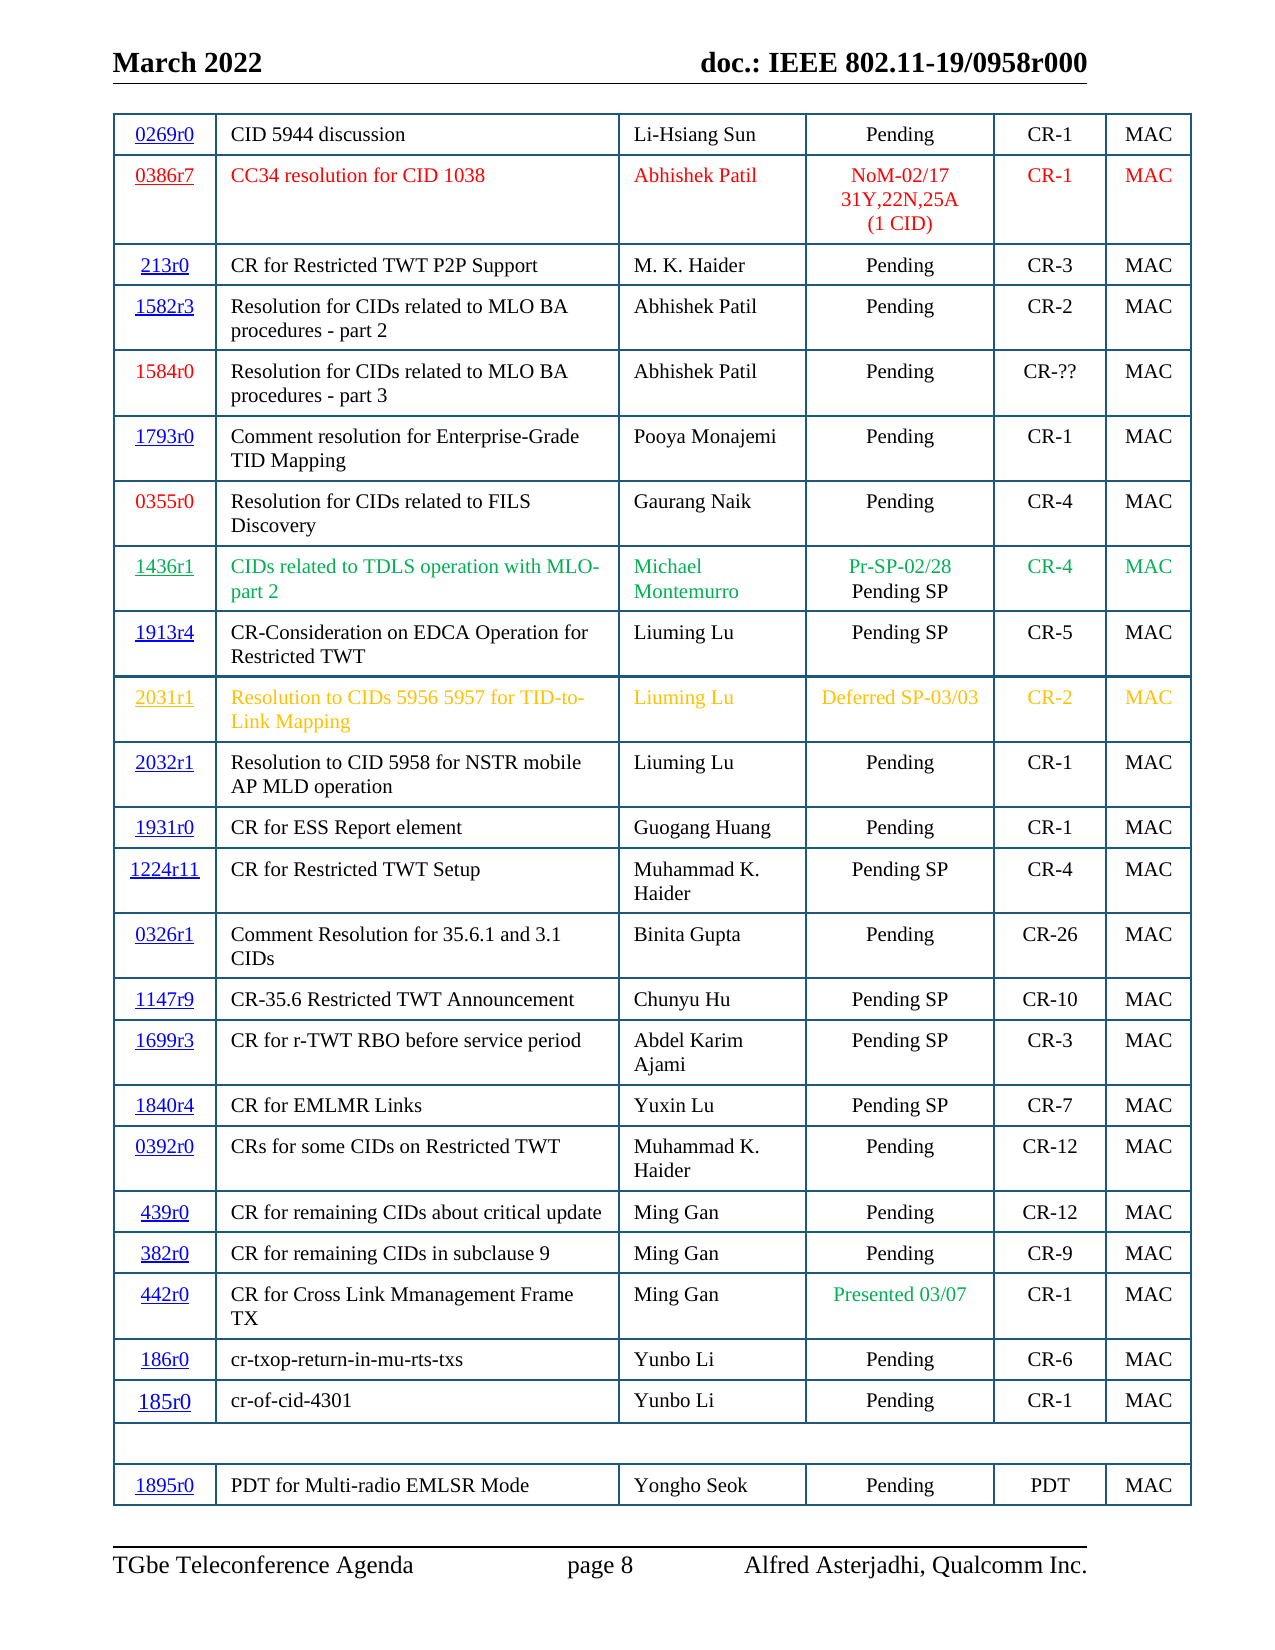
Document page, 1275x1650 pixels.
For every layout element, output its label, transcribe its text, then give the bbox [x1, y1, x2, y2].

table_cell CR-7 [995, 1086, 1105, 1125]
table_cell Abdel Karim Ajami [620, 1021, 805, 1084]
table_cell Resolution to CIDs 5956 5957 for TID-to-Link Mapping [217, 678, 618, 741]
table_cell CR-1 [995, 417, 1105, 480]
table_cell Yuxin Lu [620, 1086, 805, 1125]
table_cell CR-3 [995, 245, 1105, 284]
table_cell MAC [1107, 286, 1190, 349]
table_cell MAC [1107, 743, 1190, 806]
table_cell 1436r1 [115, 547, 215, 610]
table_cell MAC [1107, 914, 1190, 977]
table_cell 0269r0 [115, 115, 215, 154]
table_cell Pending [807, 1127, 993, 1190]
table_cell Pending SP [807, 612, 993, 675]
table_cell CR-5 [995, 612, 1105, 675]
table_cell MAC [1107, 612, 1190, 675]
table_cell MAC [1107, 417, 1190, 480]
table_cell CR for ESS Report element [217, 808, 618, 847]
table_cell Pending [807, 808, 993, 847]
table_cell CRs for some CIDs on Restricted TWT [217, 1127, 618, 1190]
table_cell 213r0 [115, 245, 215, 284]
table_cell MAC [1107, 245, 1190, 284]
table_cell 1582r3 [115, 286, 215, 349]
table_cell Comment resolution for Enterprise-Grade TID Mapping [217, 417, 618, 480]
table_cell 439r0 [115, 1192, 215, 1231]
table_cell CR-2 [995, 678, 1105, 741]
table_cell MAC [1107, 1127, 1190, 1190]
table_cell CR for r-TWT RBO before service period [217, 1021, 618, 1084]
table_cell MAC [1107, 808, 1190, 847]
table_cell 382r0 [115, 1233, 215, 1272]
table_cell CR-4 [995, 547, 1105, 610]
table_cell CR for Restricted TWT P2P Support [217, 245, 618, 284]
table_cell CR-4 [995, 482, 1105, 545]
table_cell CR-3 [995, 1021, 1105, 1084]
table_cell 0386r7 [115, 156, 215, 243]
table_cell CR for EMLMR Links [217, 1086, 618, 1125]
table_cell 0355r0 [115, 482, 215, 545]
table_cell PDT [995, 1465, 1105, 1504]
table_cell MAC [1107, 1381, 1190, 1422]
table_cell 1895r0 [115, 1465, 215, 1504]
table_cell Pending [807, 245, 993, 284]
table_cell Liuming Lu [620, 612, 805, 675]
table_cell CIDs related to TDLS operation with MLO-part 2 [217, 547, 618, 610]
table_cell Pending [807, 417, 993, 480]
table_cell Abhishek Patil [620, 286, 805, 349]
table_cell Pending [807, 1465, 993, 1504]
table_cell CR-1 [995, 115, 1105, 154]
table_cell CR-26 [995, 914, 1105, 977]
table_cell CR for remaining CIDs about critical update [217, 1192, 618, 1231]
table_cell 1224r11 [115, 849, 215, 912]
table_cell Pending SP [807, 979, 993, 1018]
table_cell Pending [807, 1192, 993, 1231]
table_cell Liuming Lu [620, 678, 805, 741]
table_cell Pending [807, 351, 993, 414]
table_cell Pooya Monajemi [620, 417, 805, 480]
table_cell MAC [1107, 1340, 1190, 1379]
table_cell 1699r3 [115, 1021, 215, 1084]
table_cell Abhishek Patil [620, 156, 805, 243]
table_cell 0392r0 [115, 1127, 215, 1190]
table_cell MAC [1107, 482, 1190, 545]
table_cell 1793r0 [115, 417, 215, 480]
table_cell MAC [1107, 1233, 1190, 1272]
table_cell MAC [1107, 979, 1190, 1018]
table_cell Pending [807, 1233, 993, 1272]
table_cell Deferred SP-03/03 [807, 678, 993, 741]
table_cell Yunbo Li [620, 1340, 805, 1379]
table_cell CR-10 [995, 979, 1105, 1018]
table_cell Muhammad K. Haider [620, 1127, 805, 1190]
table_cell Pending SP [807, 1021, 993, 1084]
table_cell CR-12 [995, 1127, 1105, 1190]
table_cell cr-of-cid-4301 [217, 1381, 618, 1422]
table_cell MAC [1107, 156, 1190, 243]
table_cell MAC [1107, 547, 1190, 610]
table_cell CR-35.6 Restricted TWT Announcement [217, 979, 618, 1018]
table_cell Li-Hsiang Sun [620, 115, 805, 154]
table_cell 186r0 [115, 1340, 215, 1379]
table_cell Pending [807, 1340, 993, 1379]
table_cell 1147r9 [115, 979, 215, 1018]
table_cell CR-1 [995, 156, 1105, 243]
table_cell MAC [1107, 115, 1190, 154]
table_cell Binita Gupta [620, 914, 805, 977]
table_cell CR-?? [995, 351, 1105, 414]
table_cell NoM-02/17 31Y,22N,25A (1 CID) [807, 156, 993, 243]
table_cell M. K. Haider [620, 245, 805, 284]
table_cell CR-4 [995, 849, 1105, 912]
table_cell CR-1 [995, 743, 1105, 806]
table_cell PDT for Multi-radio EMLSR Mode [217, 1465, 618, 1504]
table_cell CR-1 [995, 1274, 1105, 1337]
table_cell 1931r0 [115, 808, 215, 847]
table_cell MAC [1107, 351, 1190, 414]
table_cell 2031r1 [115, 678, 215, 741]
table_cell Pending [807, 914, 993, 977]
table_cell 185r0 [115, 1381, 215, 1422]
table_cell Resolution to CID 5958 for NSTR mobile AP MLD operation [217, 743, 618, 806]
table_cell Ming Gan [620, 1192, 805, 1231]
table_cell CR-6 [995, 1340, 1105, 1379]
table_cell CR-Consideration on EDCA Operation for Restricted TWT [217, 612, 618, 675]
table_cell Pending [807, 286, 993, 349]
table_cell Presented 03/07 [807, 1274, 993, 1337]
table_cell Ming Gan [620, 1233, 805, 1272]
table_cell 1913r4 [115, 612, 215, 675]
table_cell MAC [1107, 678, 1190, 741]
table_cell Pending [807, 1381, 993, 1422]
table_cell Chunyu Hu [620, 979, 805, 1018]
table_cell CR-12 [995, 1192, 1105, 1231]
table_cell Guogang Huang [620, 808, 805, 847]
table_cell MAC [1107, 849, 1190, 912]
table_cell 442r0 [115, 1274, 215, 1337]
table_cell Muhammad K. Haider [620, 849, 805, 912]
table_cell 1840r4 [115, 1086, 215, 1125]
table_cell 0326r1 [115, 914, 215, 977]
table_cell [115, 1424, 1190, 1463]
table_cell Abhishek Patil [620, 351, 805, 414]
table_cell Resolution for CIDs related to FILS Discovery [217, 482, 618, 545]
table_cell CID 5944 discussion [217, 115, 618, 154]
table_cell CR for remaining CIDs in subclause 9 [217, 1233, 618, 1272]
table_cell MAC [1107, 1021, 1190, 1084]
table_cell Pending [807, 743, 993, 806]
table_cell 2032r1 [115, 743, 215, 806]
table_cell Pending [807, 482, 993, 545]
table_cell Michael Montemurro [620, 547, 805, 610]
table_cell Ming Gan [620, 1274, 805, 1337]
table_cell MAC [1107, 1465, 1190, 1504]
table_cell CC34 resolution for CID 1038 [217, 156, 618, 243]
table_cell Pr-SP-02/28 Pending SP [807, 547, 993, 610]
table_cell Pending [807, 115, 993, 154]
table_cell 1584r0 [115, 351, 215, 414]
table_cell Resolution for CIDs related to MLO BA procedures - part 2 [217, 286, 618, 349]
table_cell CR-1 [995, 808, 1105, 847]
table_cell MAC [1107, 1274, 1190, 1337]
table_cell CR-9 [995, 1233, 1105, 1272]
table_cell cr-txop-return-in-mu-rts-txs [217, 1340, 618, 1379]
table_cell Yunbo Li [620, 1381, 805, 1422]
table_cell Comment Resolution for 35.6.1 and 3.1 CIDs [217, 914, 618, 977]
table_cell CR-1 [995, 1381, 1105, 1422]
table_cell Pending SP [807, 1086, 993, 1125]
table_cell Gaurang Naik [620, 482, 805, 545]
table_cell CR-2 [995, 286, 1105, 349]
table_cell MAC [1107, 1192, 1190, 1231]
table_cell MAC [1107, 1086, 1190, 1125]
table_cell Pending SP [807, 849, 993, 912]
table_cell Liuming Lu [620, 743, 805, 806]
table_cell CR for Cross Link Mmanagement Frame TX [217, 1274, 618, 1337]
table_cell Resolution for CIDs related to MLO BA procedures - part 3 [217, 351, 618, 414]
table_cell Yongho Seok [620, 1465, 805, 1504]
table_cell CR for Restricted TWT Setup [217, 849, 618, 912]
